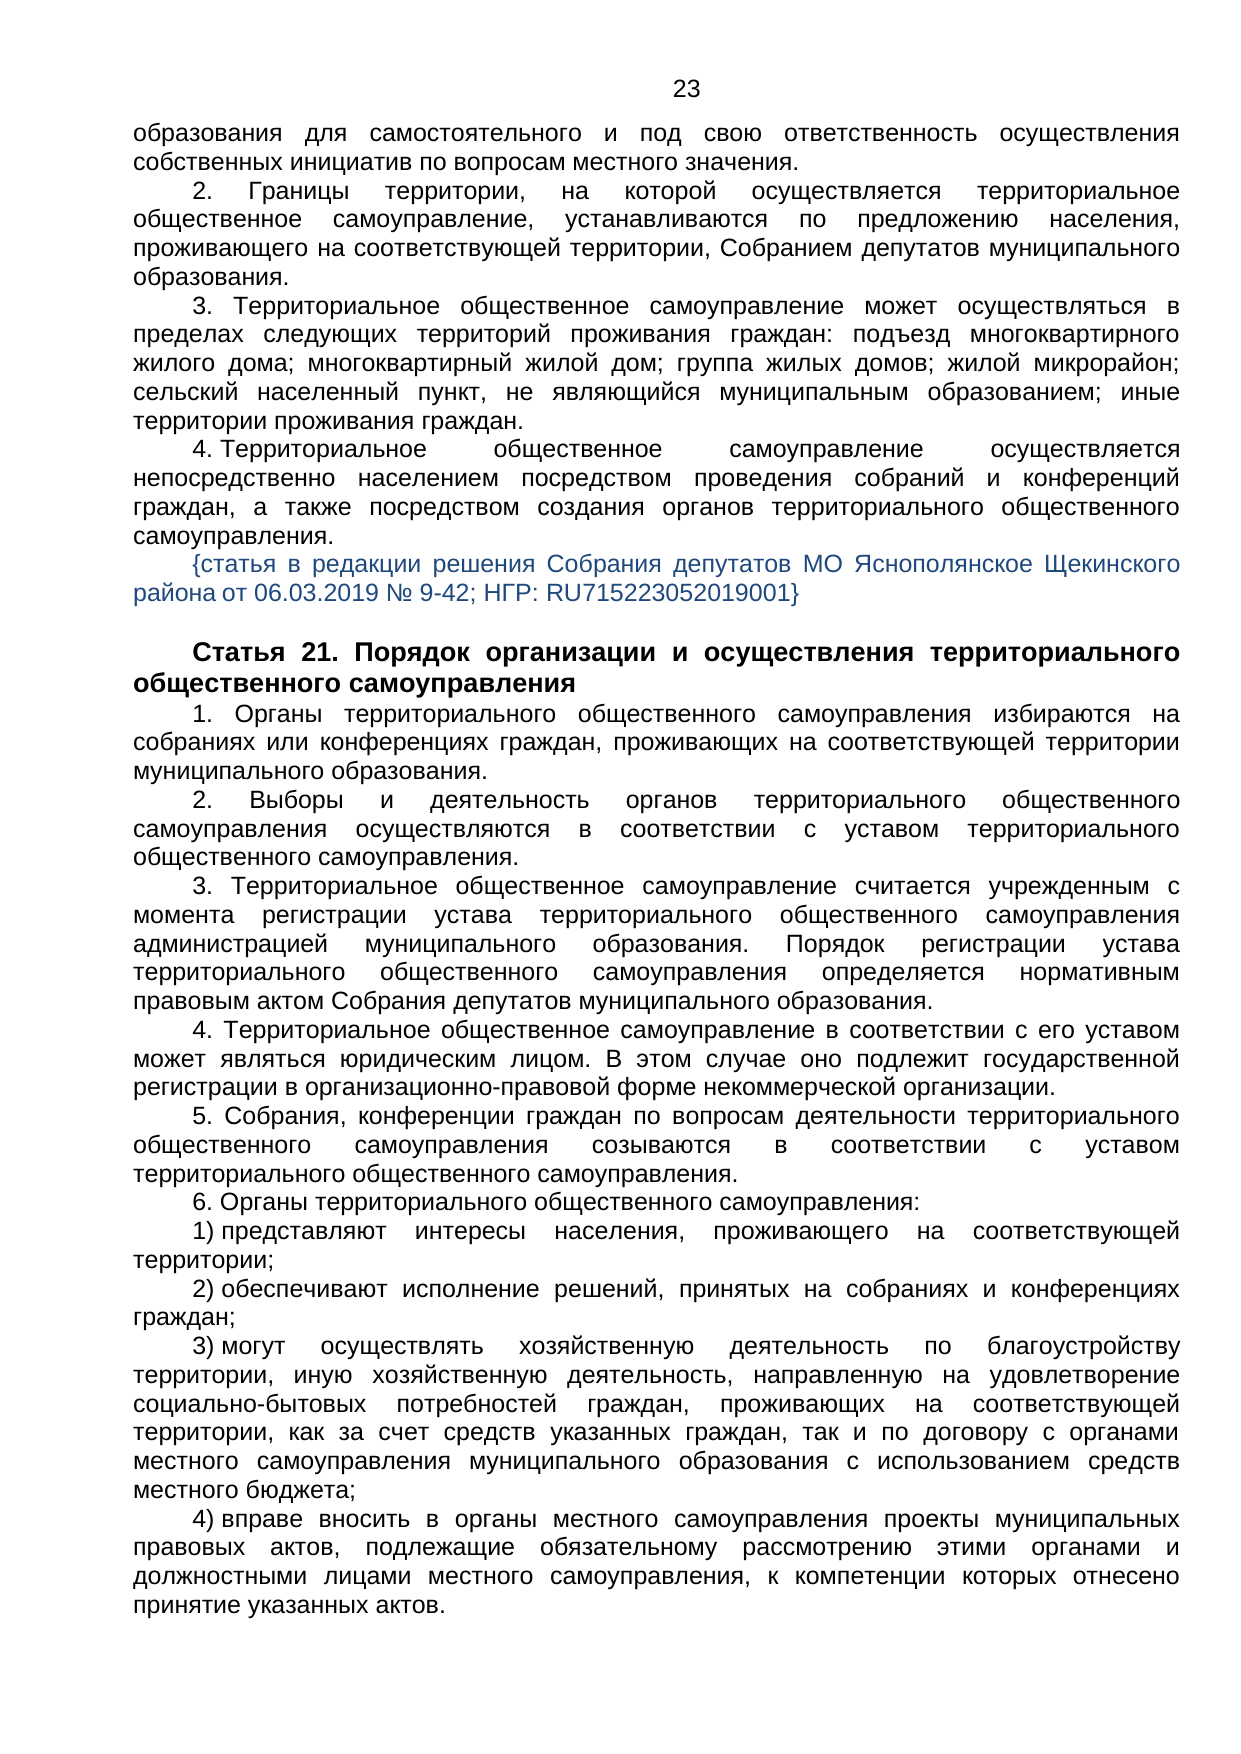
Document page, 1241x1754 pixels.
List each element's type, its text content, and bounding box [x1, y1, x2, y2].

text 4. Территориальное общественное самоуправление в соответствии с его уставом может являться юридическим лицом. В этом случае оно подлежит государственной регистрации в организационно-правовой форме некоммерческой организации. [133, 1015, 1181, 1101]
text 1) представляют интересы населения, проживающего на соответствующей территории; [133, 1216, 1181, 1273]
text 2) обеспечивают исполнение решений, принятых на собраниях и конференциях граждан; [133, 1273, 1181, 1331]
text 5. Собрания, конференции граждан по вопросам деятельности территориального общественного самоуправления созываются в соответствии с уставом территориального общественного самоуправления. [133, 1101, 1181, 1187]
text 1. Органы территориального общественного самоуправления избираются на собраниях или конференциях граждан, проживающих на соответствующей территории муниципального образования. [133, 698, 1181, 785]
text 3) могут осуществлять хозяйственную деятельность по благоустройству территории, иную хозяйственную деятельность, направленную на удовлетворение социально-бытовых потребностей граждан, проживающих на соответствующей территории, как за счет средств указанных граждан, так и по договору с органами местного самоуправления муниципального образования с использованием средств местного бюджета; [133, 1331, 1181, 1503]
text {статья в редакции решения Собрания депутатов МО Яснополянское Щекинского района от 06.03.2019 № 9-42; НГР: RU715223052019001} [133, 549, 1181, 607]
text 3. Территориальное общественное самоуправление может осуществляться в пределах следующих территорий проживания граждан: подъезд многоквартирного жилого дома; многоквартирный жилой дом; группа жилых домов; жилой микрорайон; сельский населенный пункт, не являющийся муниципальным образованием; иные территории проживания граждан. [133, 291, 1181, 434]
text 2. Выборы и деятельность органов территориального общественного самоуправления осуществляются в соответствии с уставом территориального общественного самоуправления. [133, 785, 1181, 871]
text 4. Территориальное общественное самоуправление осуществляется непосредственно населением посредством проведения собраний и конференций граждан, а также посредством создания органов территориального общественного самоуправления. [133, 434, 1181, 549]
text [133, 118, 1181, 176]
text 3. Территориальное общественное самоуправление считается учрежденным с момента регистрации устава территориального общественного самоуправления администрацией муниципального образования. Порядок регистрации устава территориального общественного самоуправления определяется нормативным правовым актом Собрания депутатов муниципального образования. [133, 871, 1181, 1015]
text 2. Границы территории, на которой осуществляется территориальное общественное самоуправление, устанавливаются по предложению населения, проживающего на соответствующей территории, Собранием депутатов муниципального образования. [133, 176, 1181, 291]
text Статья 21. Порядок организации и осуществления территориального общественного самоуправления [133, 636, 1181, 698]
text 4) вправе вносить в органы местного самоуправления проекты муниципальных правовых актов, подлежащие обязательному рассмотрению этими органами и должностными лицами местного самоуправления, к компетенции которых отнесено принятие указанных актов. [133, 1503, 1181, 1618]
text 6. Органы территориального общественного самоуправления: [133, 1187, 1181, 1216]
